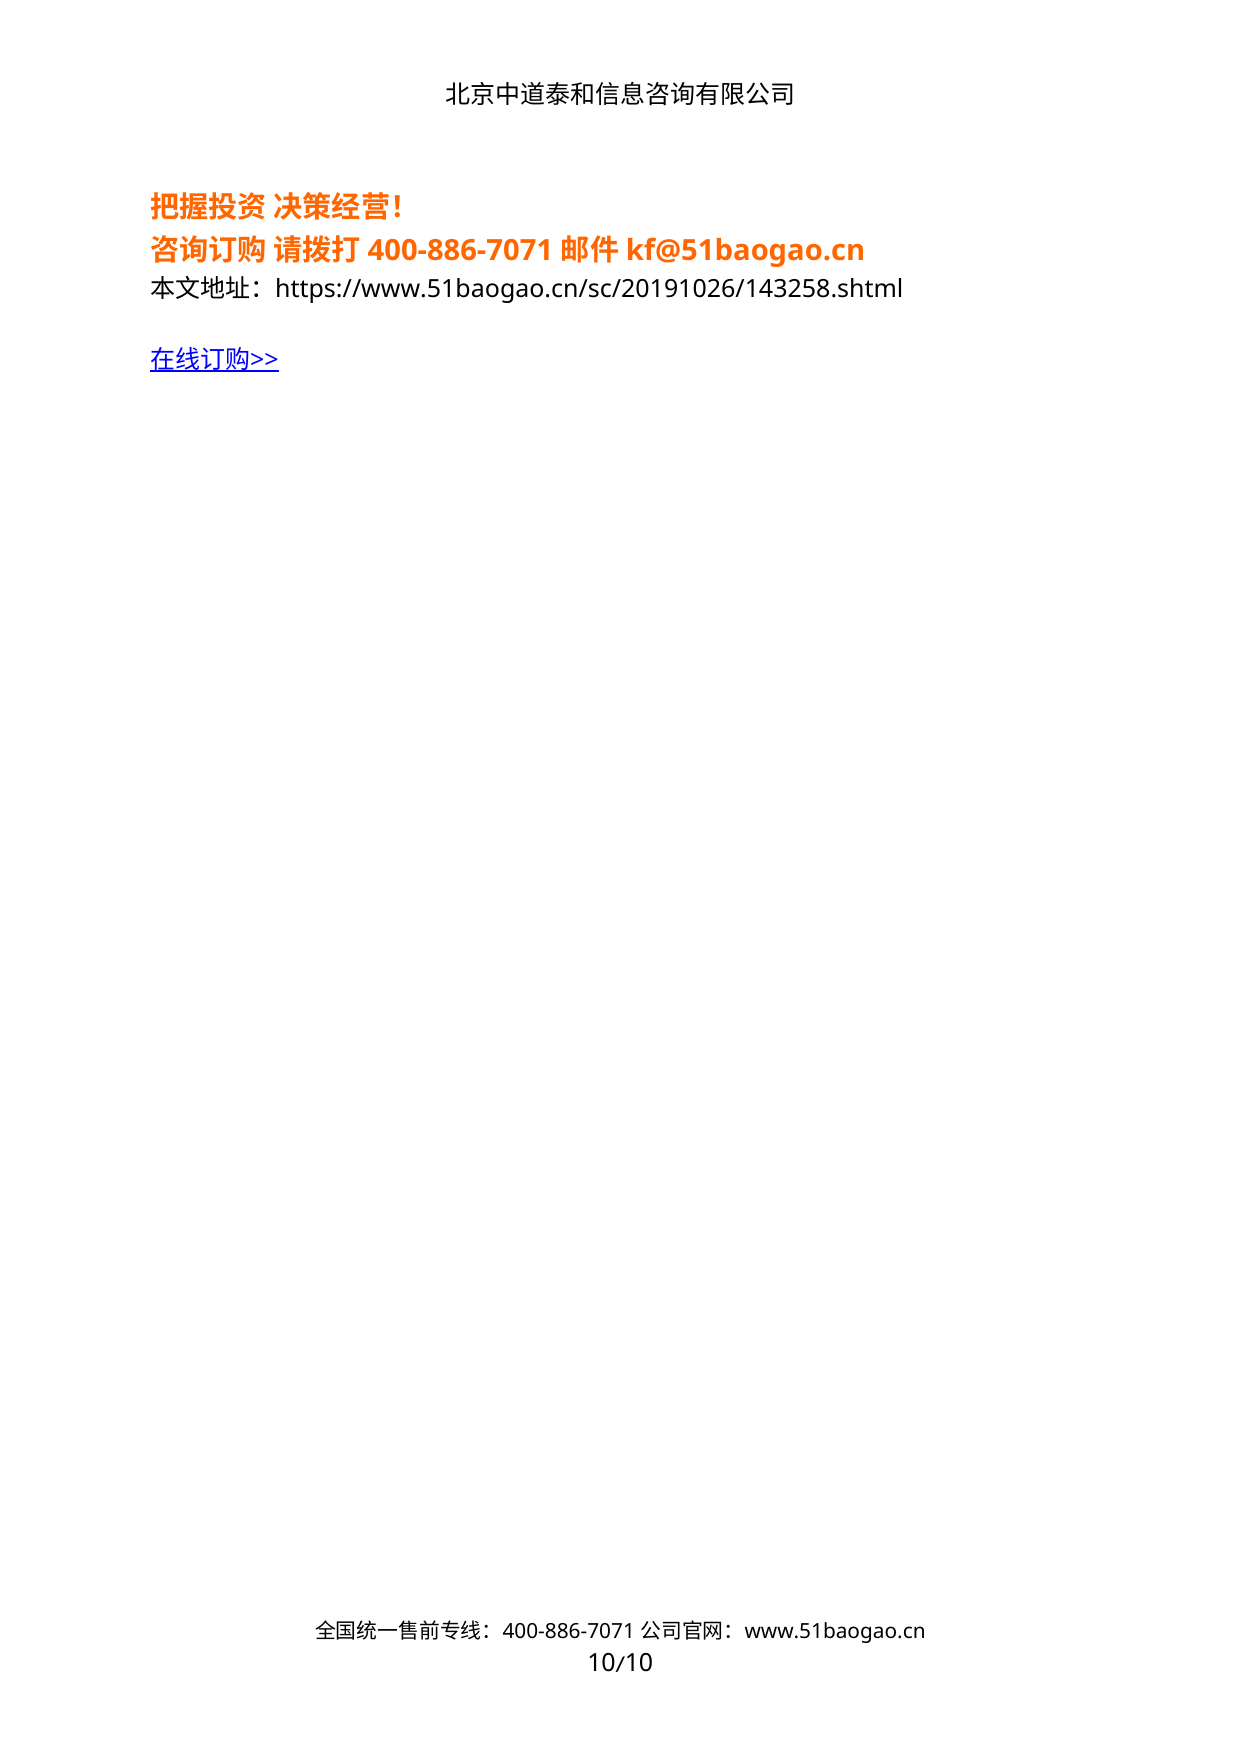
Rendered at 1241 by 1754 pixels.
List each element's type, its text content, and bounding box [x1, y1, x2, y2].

text 在线订购>> [150, 305, 1090, 375]
text 把握投资 决策经营！咨询订购 请拨打 400-886-7071 邮件 kf@51baogao.cn本文地址：https://www.51baogao.cn/sc/20191026/143258.shtml [150, 150, 1090, 305]
